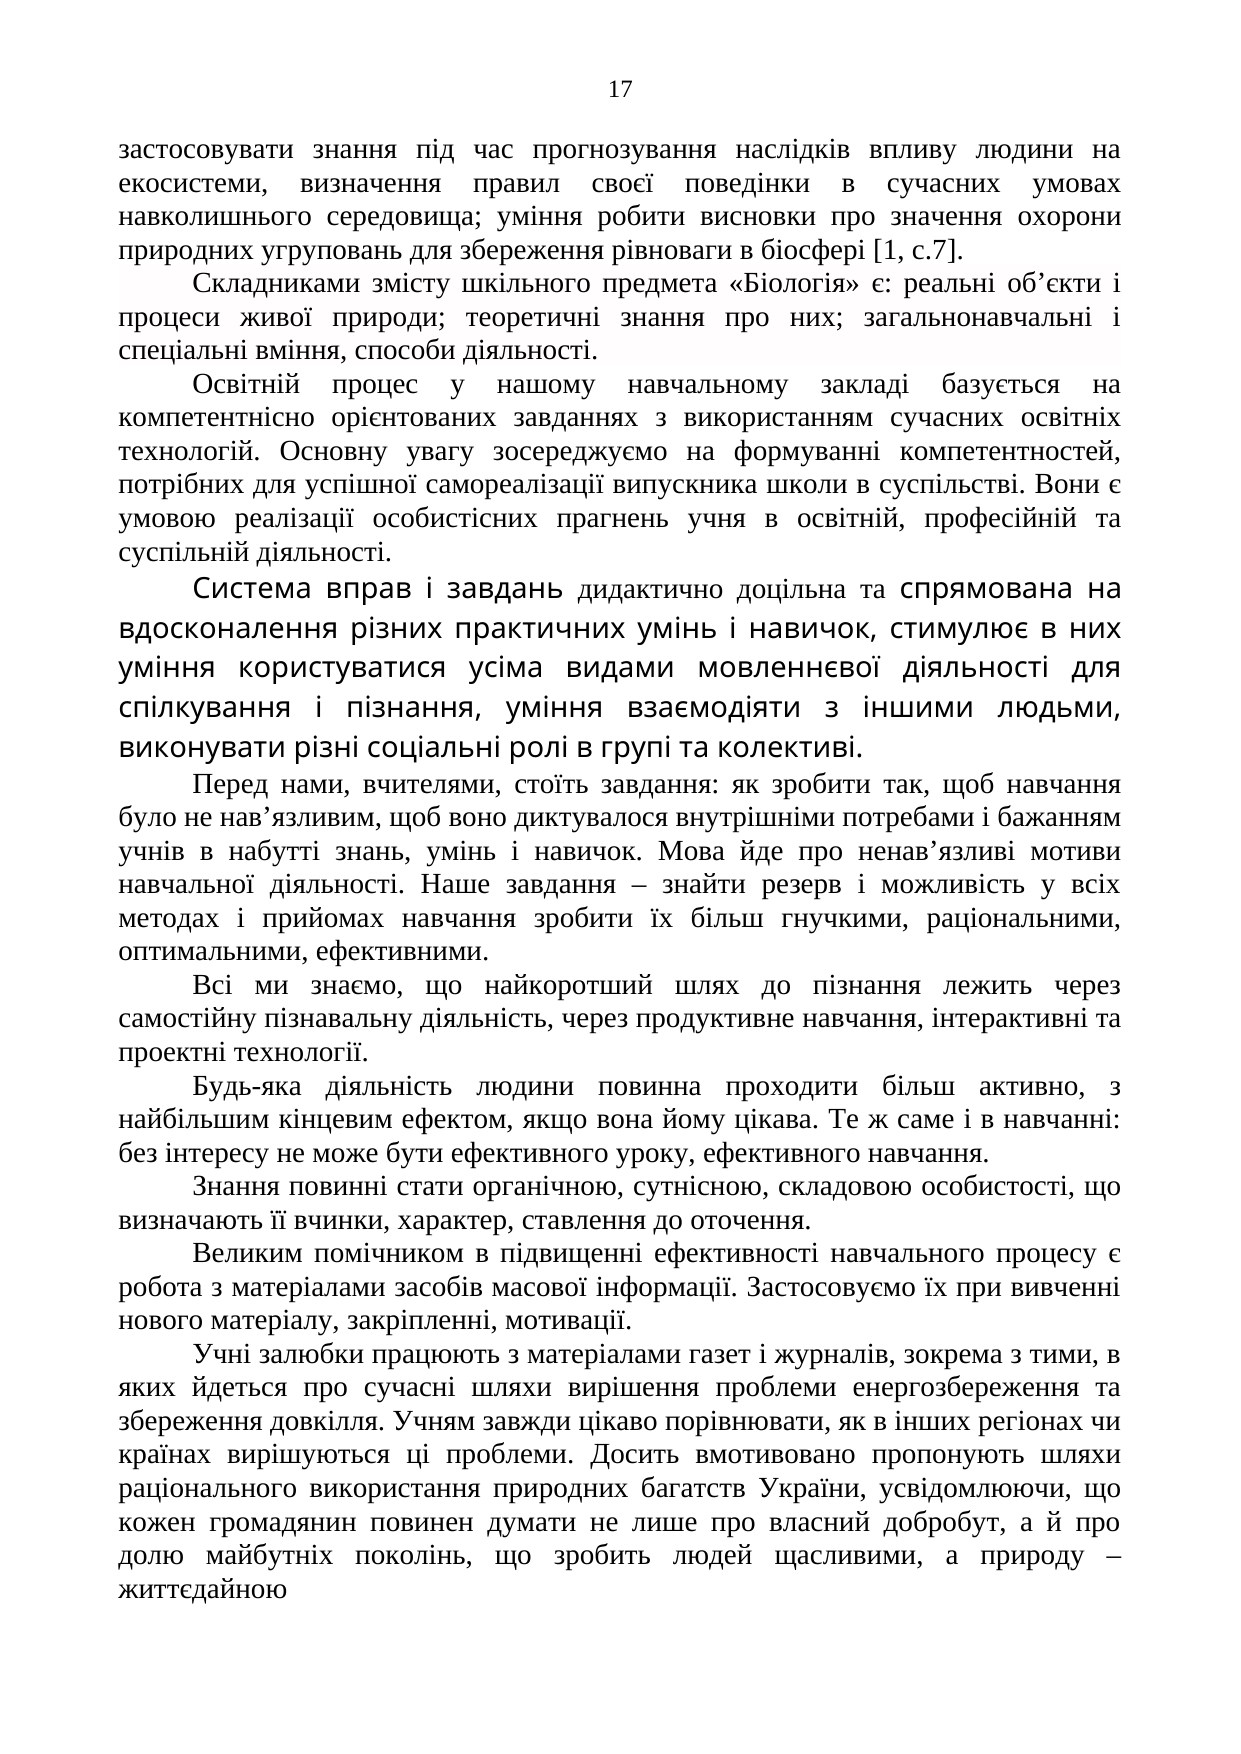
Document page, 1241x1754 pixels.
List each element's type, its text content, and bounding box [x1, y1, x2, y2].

text Великим помічником в підвищенні ефективності навчального процесу є робота з матеріалами засобів масової інформації. Застосовуємо їх при вивченні нового матеріалу, закріпленні, мотивації. [118, 1235, 1122, 1336]
text Знання повинні стати органічною, сутнісною, складовою особистості, що визначають її вчинки, характер, ставлення до оточення. [118, 1168, 1122, 1235]
text Складниками змісту шкільного предмета «Біологія» є: реальні об’єкти і процеси живої природи; теоретичні знання про них; загальнонавчальні і спеціальні вміння, способи діяльності. [118, 265, 1122, 366]
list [118, 131, 1122, 265]
text Будь-яка діяльність людини повинна проходити більш активно, з найбільшим кінцевим ефектом, якщо вона йому цікава. Те ж саме і в навчанні: без інтересу не може бути ефективного уроку, ефективного навчання. [118, 1068, 1122, 1168]
text Освітній процес у нашому навчальному закладі базується на компетентнісно орієнтованих завданнях з використанням сучасних освітніх технологій. Основну увагу зосереджуємо на формуванні компетентностей, потрібних для успішної самореалізації випускника школи в суспільстві. Вони є умовою реалізації особистісних прагнень учня в освітній, професійній та суспільній діяльності. [118, 366, 1122, 567]
text Всі ми знаємо, що найкоротший шлях до пізнання лежить через самостійну пізнавальну діяльність, через продуктивне навчання, інтерактивні та проектні технології. [118, 967, 1122, 1068]
text Перед нами, вчителями, стоїть завдання: як зробити так, щоб навчання було не нав’язливим, щоб воно диктувалося внутрішніми потребами і бажанням учнів в набутті знань, умінь і навичок. Мова йде про ненав’язливі мотиви навчальної діяльності. Наше завдання – знайти резерв і можливість у всіх методах і прийомах навчання зробити їх більш гнучкими, раціональними, оптимальними, ефективними. [118, 766, 1122, 967]
text Учні залюбки працюють з матеріалами газет і журналів, зокрема з тими, в яких йдеться про сучасні шляхи вирішення проблеми енергозбереження та збереження довкілля. Учням завжди цікаво порівнювати, як в інших регіонах чи країнах вирішуються ці проблеми. Досить вмотивовано пропонують шляхи раціонального використання природних багатств України, усвідомлюючи, що кожен громадянин повинен думати не лише про власний добробут, а й про долю майбутніх поколінь, що зробить людей щасливими, а природу – життєдайною [118, 1336, 1122, 1604]
text Система вправ і завдань дидактично доцільна та спрямована на вдосконалення різних практичних умінь і навичок, стимулює в них уміння користуватися усіма видами мовленнєвої діяльності для спілкування і пізнання, уміння взаємодіяти з іншими людьми, виконувати різні соціальні ролі в групі та колективі. [118, 567, 1122, 766]
